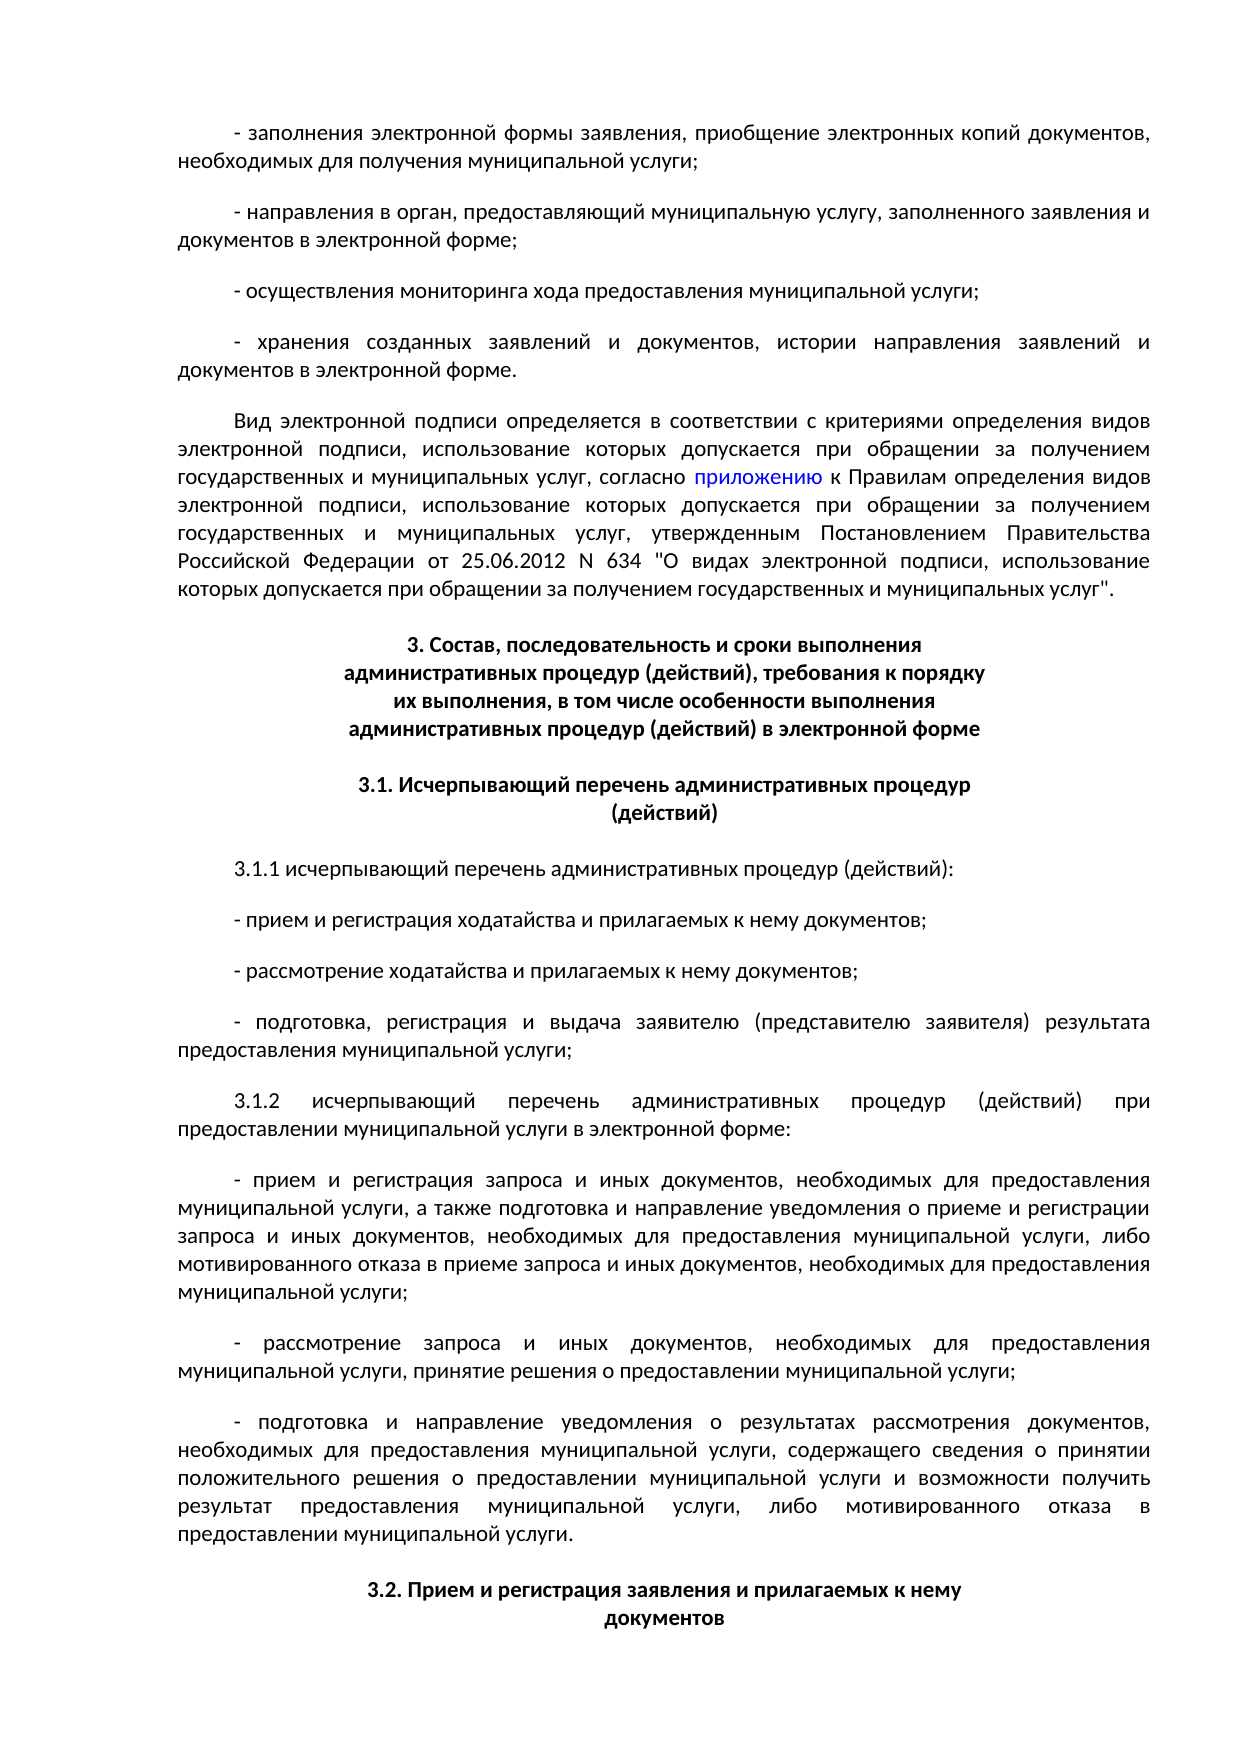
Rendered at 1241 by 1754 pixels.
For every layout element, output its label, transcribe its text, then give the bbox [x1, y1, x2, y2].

title (действий) [177, 798, 1152, 826]
title административных процедур (действий) в электронной форме [177, 714, 1152, 742]
text - осуществления мониторинга хода предоставления муниципальной услуги; [177, 276, 1152, 304]
text - хранения созданных заявлений и документов, истории направления заявлений и документов в электронной форме. [177, 327, 1152, 383]
text - подготовка, регистрация и выдача заявителю (представителю заявителя) результата предоставления муниципальной услуги; [177, 1007, 1152, 1063]
title 3. Состав, последовательность и сроки выполнения [177, 630, 1152, 658]
text - прием и регистрация запроса и иных документов, необходимых для предоставления муниципальной услуги, а также подготовка и направление уведомления о приеме и регистрации запроса и иных документов, необходимых для предоставления муниципальной услуги, либо мотивированного отказа в приеме запроса и иных документов, необходимых для предоставления муниципальной услуги; [177, 1165, 1152, 1305]
title 3.1. Исчерпывающий перечень административных процедур [177, 770, 1152, 798]
text Вид электронной подписи определяется в соответствии с критериями определения видов электронной подписи, использование которых допускается при обращении за получением государственных и муниципальных услуг, согласно приложению к Правилам определения видов электронной подписи, использование которых допускается при обращении за получением государственных и муниципальных услуг, утвержденным Постановлением Правительства Российской Федерации от 25.06.2012 N 634 "О видах электронной подписи, использование которых допускается при обращении за получением государственных и муниципальных услуг". [177, 406, 1152, 602]
text 3.1.1 исчерпывающий перечень административных процедур (действий): [177, 854, 1152, 882]
text - заполнения электронной формы заявления, приобщение электронных копий документов, необходимых для получения муниципальной услуги; [177, 118, 1152, 174]
text - рассмотрение ходатайства и прилагаемых к нему документов; [177, 956, 1152, 984]
title их выполнения, в том числе особенности выполнения [177, 686, 1152, 714]
title 3.2. Прием и регистрация заявления и прилагаемых к нему [177, 1575, 1152, 1603]
text 3.1.2 исчерпывающий перечень административных процедур (действий) при предоставлении муниципальной услуги в электронной форме: [177, 1086, 1152, 1142]
title административных процедур (действий), требования к порядку [177, 658, 1152, 686]
text - прием и регистрация ходатайства и прилагаемых к нему документов; [177, 905, 1152, 933]
text - направления в орган, предоставляющий муниципальную услугу, заполненного заявления и документов в электронной форме; [177, 197, 1152, 253]
title документов [177, 1603, 1152, 1631]
text - подготовка и направление уведомления о результатах рассмотрения документов, необходимых для предоставления муниципальной услуги, содержащего сведения о принятии положительного решения о предоставлении муниципальной услуги и возможности получить результат предоставления муниципальной услуги, либо мотивированного отказа в предоставлении муниципальной услуги. [177, 1407, 1152, 1547]
text - рассмотрение запроса и иных документов, необходимых для предоставления муниципальной услуги, принятие решения о предоставлении муниципальной услуги; [177, 1328, 1152, 1384]
